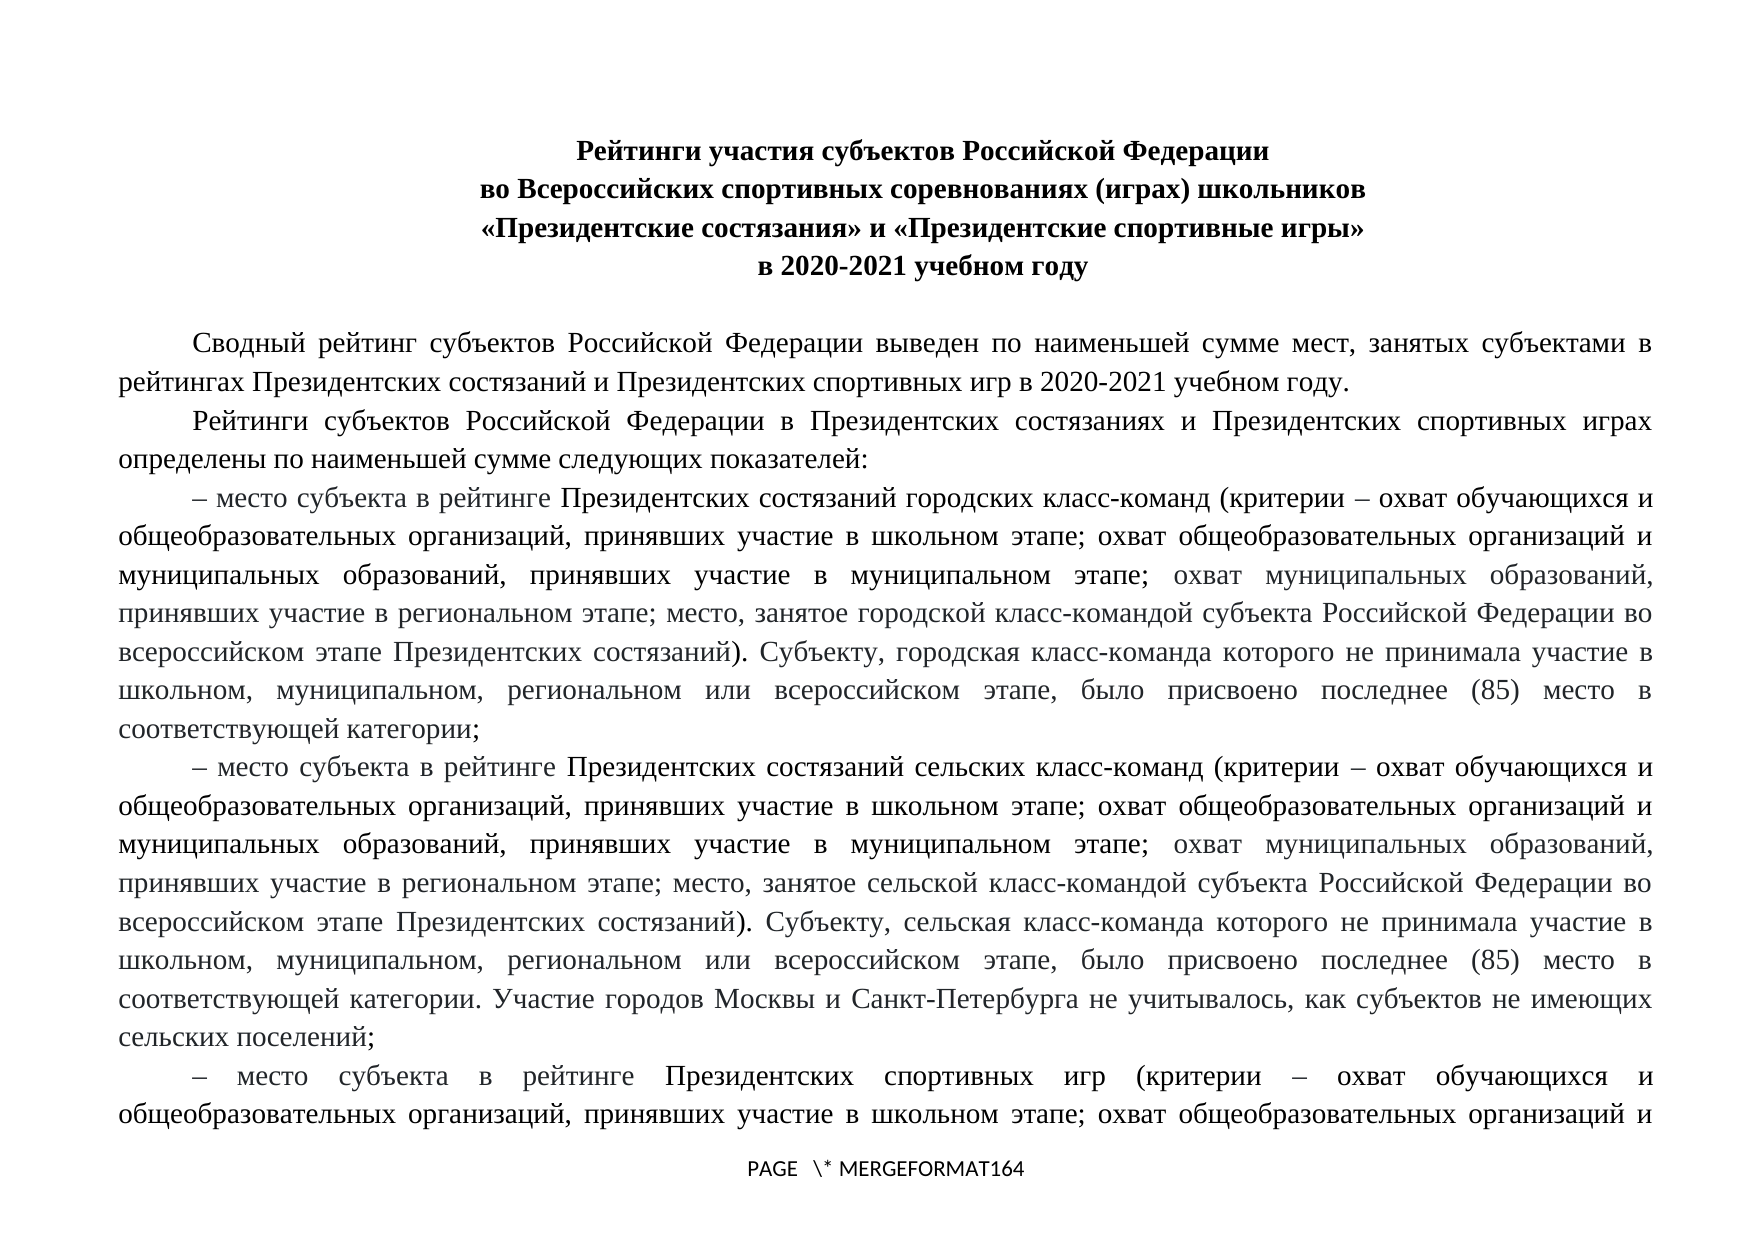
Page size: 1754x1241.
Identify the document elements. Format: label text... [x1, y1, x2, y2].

text Рейтинги субъектов Российской Федерации в Президентских состязаниях и Президентских спортивных играх определены по наименьшей сумме следующих показателей: [118, 403, 1654, 475]
text в 2020-2021 учебном году [118, 248, 1654, 282]
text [118, 1058, 1654, 1130]
text «Президентские состязания» и «Президентские спортивные игры» [118, 210, 1654, 243]
text – место субъекта в рейтинге Президентских состязаний городских класс-команд (критерии – охват обучающихся и общеобразовательных организаций, принявших участие в школьном этапе; охват общеобразовательных организаций и муниципальных образований, принявших участие в муниципальном этапе; охват муниципальных образований, принявших участие в региональном этапе; место, занятое городской класс-командой субъекта Российской Федерации во всероссийском этапе Президентских состязаний). Субъекту, городская класс-команда которого не принимала участие в школьном, муниципальном, региональном или всероссийском этапе, было присвоено последнее (85) место в соответствующей категории; [118, 480, 1654, 744]
text Рейтинги участия субъектов Российской Федерации [118, 133, 1654, 166]
text во Всероссийских спортивных соревнованиях (играх) школьников [118, 171, 1654, 205]
text – место субъекта в рейтинге Президентских состязаний сельских класс-команд (критерии – охват обучающихся и общеобразовательных организаций, принявших участие в школьном этапе; охват общеобразовательных организаций и муниципальных образований, принявших участие в муниципальном этапе; охват муниципальных образований, принявших участие в региональном этапе; место, занятое сельской класс-командой субъекта Российской Федерации во всероссийском этапе Президентских состязаний). Субъекту, сельская класс-команда которого не принимала участие в школьном, муниципальном, региональном или всероссийском этапе, было присвоено последнее (85) место в соответствующей категории. Участие городов Москвы и Санкт-Петербурга не учитывалось, как субъектов не имеющих сельских поселений; [118, 749, 1654, 1053]
text Сводный рейтинг субъектов Российской Федерации выведен по наименьшей сумме мест, занятых субъектами в рейтингах Президентских состязаний и Президентских спортивных игр в 2020-2021 учебном году. [118, 326, 1654, 398]
